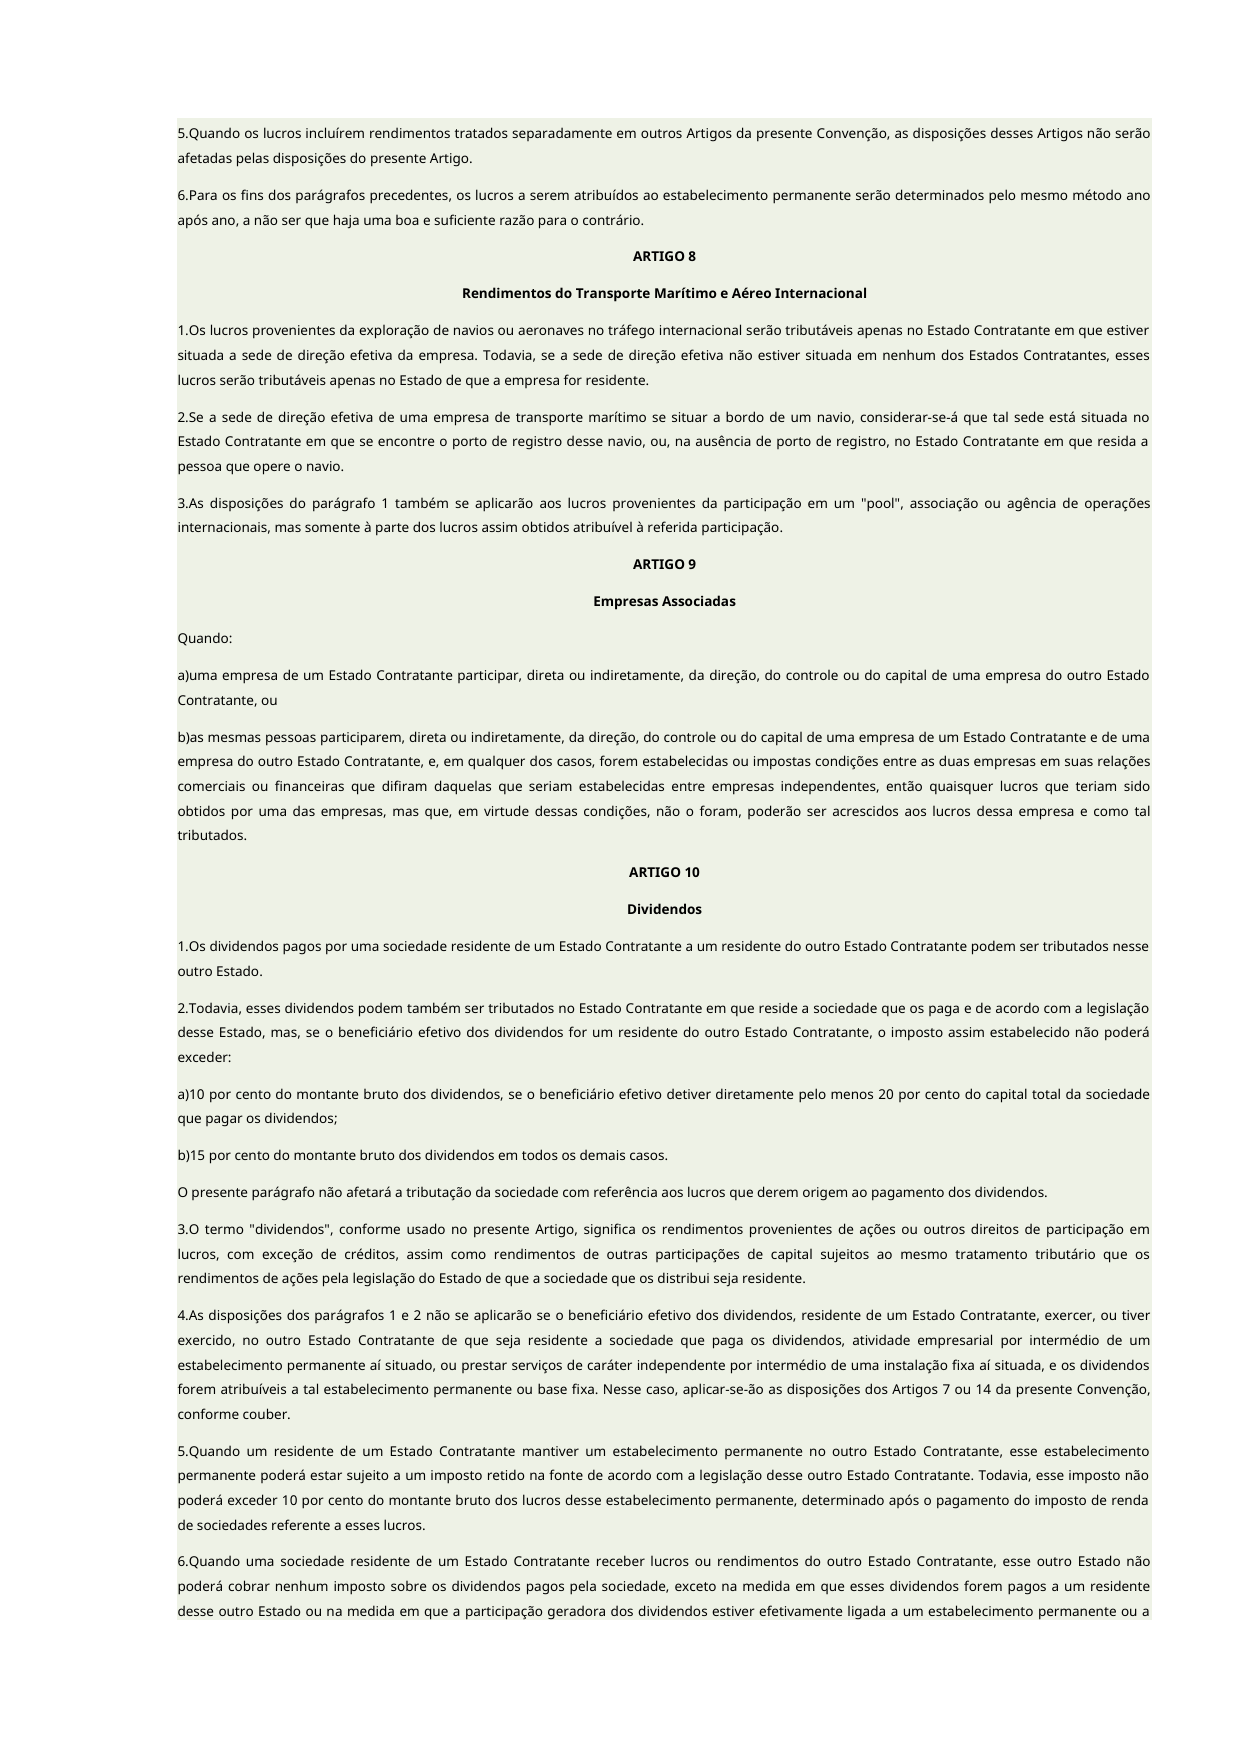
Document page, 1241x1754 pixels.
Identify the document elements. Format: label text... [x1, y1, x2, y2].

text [177, 1546, 1152, 1620]
text b)as mesmas pessoas participarem, direta ou indiretamente, da direção, do controle ou do capital de uma empresa de um Estado Contratante e de uma empresa do outro Estado Contratante, e, em qualquer dos casos, forem estabelecidas ou impostas condições entre as duas empresas em suas relações comerciais ou financeiras que difiram daquelas que seriam estabelecidas entre empresas independentes, então quaisquer lucros que teriam sido obtidos por uma das empresas, mas que, em virtude dessas condições, não o foram, poderão ser acrescidos aos lucros dessa empresa e como tal tributados. [177, 722, 1152, 844]
text 5.Quando os lucros incluírem rendimentos tratados separadamente em outros Artigos da presente Convenção, as disposições desses Artigos não serão afetadas pelas disposições do presente Artigo. [177, 118, 1152, 167]
text 3.As disposições do parágrafo 1 também se aplicarão aos lucros provenientes da participação em um "pool", associação ou agência de operações internacionais, mas somente à parte dos lucros assim obtidos atribuível à referida participação. [177, 487, 1152, 537]
text 1.Os lucros provenientes da exploração de navios ou aeronaves no tráfego internacional serão tributáveis apenas no Estado Contratante em que estiver situada a sede de direção efetiva da empresa. Todavia, se a sede de direção efetiva não estiver situada em nenhum dos Estados Contratantes, esses lucros serão tributáveis apenas no Estado de que a empresa for residente. [177, 315, 1152, 389]
text ARTIGO 10 [177, 857, 1152, 881]
text 6.Para os fins dos parágrafos precedentes, os lucros a serem atribuídos ao estabelecimento permanente serão determinados pelo mesmo método ano após ano, a não ser que haja uma boa e suficiente razão para o contrário. [177, 180, 1152, 229]
text ARTIGO 9 [177, 549, 1152, 574]
text Empresas Associadas [177, 586, 1152, 611]
text ARTIGO 8 [177, 241, 1152, 266]
text 2.Se a sede de direção efetiva de uma empresa de transporte marítimo se situar a bordo de um navio, considerar-se-á que tal sede está situada no Estado Contratante em que se encontre o porto de registro desse navio, ou, na ausência de porto de registro, no Estado Contratante em que resida a pessoa que opere o navio. [177, 401, 1152, 475]
text 3.O termo "dividendos", conforme usado no presente Artigo, significa os rendimentos provenientes de ações ou outros direitos de participação em lucros, com exceção de créditos, assim como rendimentos de outras participações de capital sujeitos ao mesmo tratamento tributário que os rendimentos de ações pela legislação do Estado de que a sociedade que os distribui seja residente. [177, 1214, 1152, 1288]
text O presente parágrafo não afetará a tributação da sociedade com referência aos lucros que derem origem ao pagamento dos dividendos. [177, 1177, 1152, 1202]
text Dividendos [177, 894, 1152, 918]
text 5.Quando um residente de um Estado Contratante mantiver um estabelecimento permanente no outro Estado Contratante, esse estabelecimento permanente poderá estar sujeito a um imposto retido na fonte de acordo com a legislação desse outro Estado Contratante. Todavia, esse imposto não poderá exceder 10 por cento do montante bruto dos lucros desse estabelecimento permanente, determinado após o pagamento do imposto de renda de sociedades referente a esses lucros. [177, 1436, 1152, 1534]
text Quando: [177, 623, 1152, 648]
text Rendimentos do Transporte Marítimo e Aéreo Internacional [177, 278, 1152, 303]
text 4.As disposições dos parágrafos 1 e 2 não se aplicarão se o beneficiário efetivo dos dividendos, residente de um Estado Contratante, exercer, ou tiver exercido, no outro Estado Contratante de que seja residente a sociedade que paga os dividendos, atividade empresarial por intermédio de um estabelecimento permanente aí situado, ou prestar serviços de caráter independente por intermédio de uma instalação fixa aí situada, e os dividendos forem atribuíveis a tal estabelecimento permanente ou base fixa. Nesse caso, aplicar-se-ão as disposições dos Artigos 7 ou 14 da presente Convenção, conforme couber. [177, 1300, 1152, 1423]
text 1.Os dividendos pagos por uma sociedade residente de um Estado Contratante a um residente do outro Estado Contratante podem ser tributados nesse outro Estado. [177, 931, 1152, 980]
text 2.Todavia, esses dividendos podem também ser tributados no Estado Contratante em que reside a sociedade que os paga e de acordo com a legislação desse Estado, mas, se o beneficiário efetivo dos dividendos for um residente do outro Estado Contratante, o imposto assim estabelecido não poderá exceder: [177, 992, 1152, 1066]
text a)10 por cento do montante bruto dos dividendos, se o beneficiário efetivo detiver diretamente pelo menos 20 por cento do capital total da sociedade que pagar os dividendos; [177, 1078, 1152, 1128]
text a)uma empresa de um Estado Contratante participar, direta ou indiretamente, da direção, do controle ou do capital de uma empresa do outro Estado Contratante, ou [177, 660, 1152, 709]
text b)15 por cento do montante bruto dos dividendos em todos os demais casos. [177, 1140, 1152, 1165]
